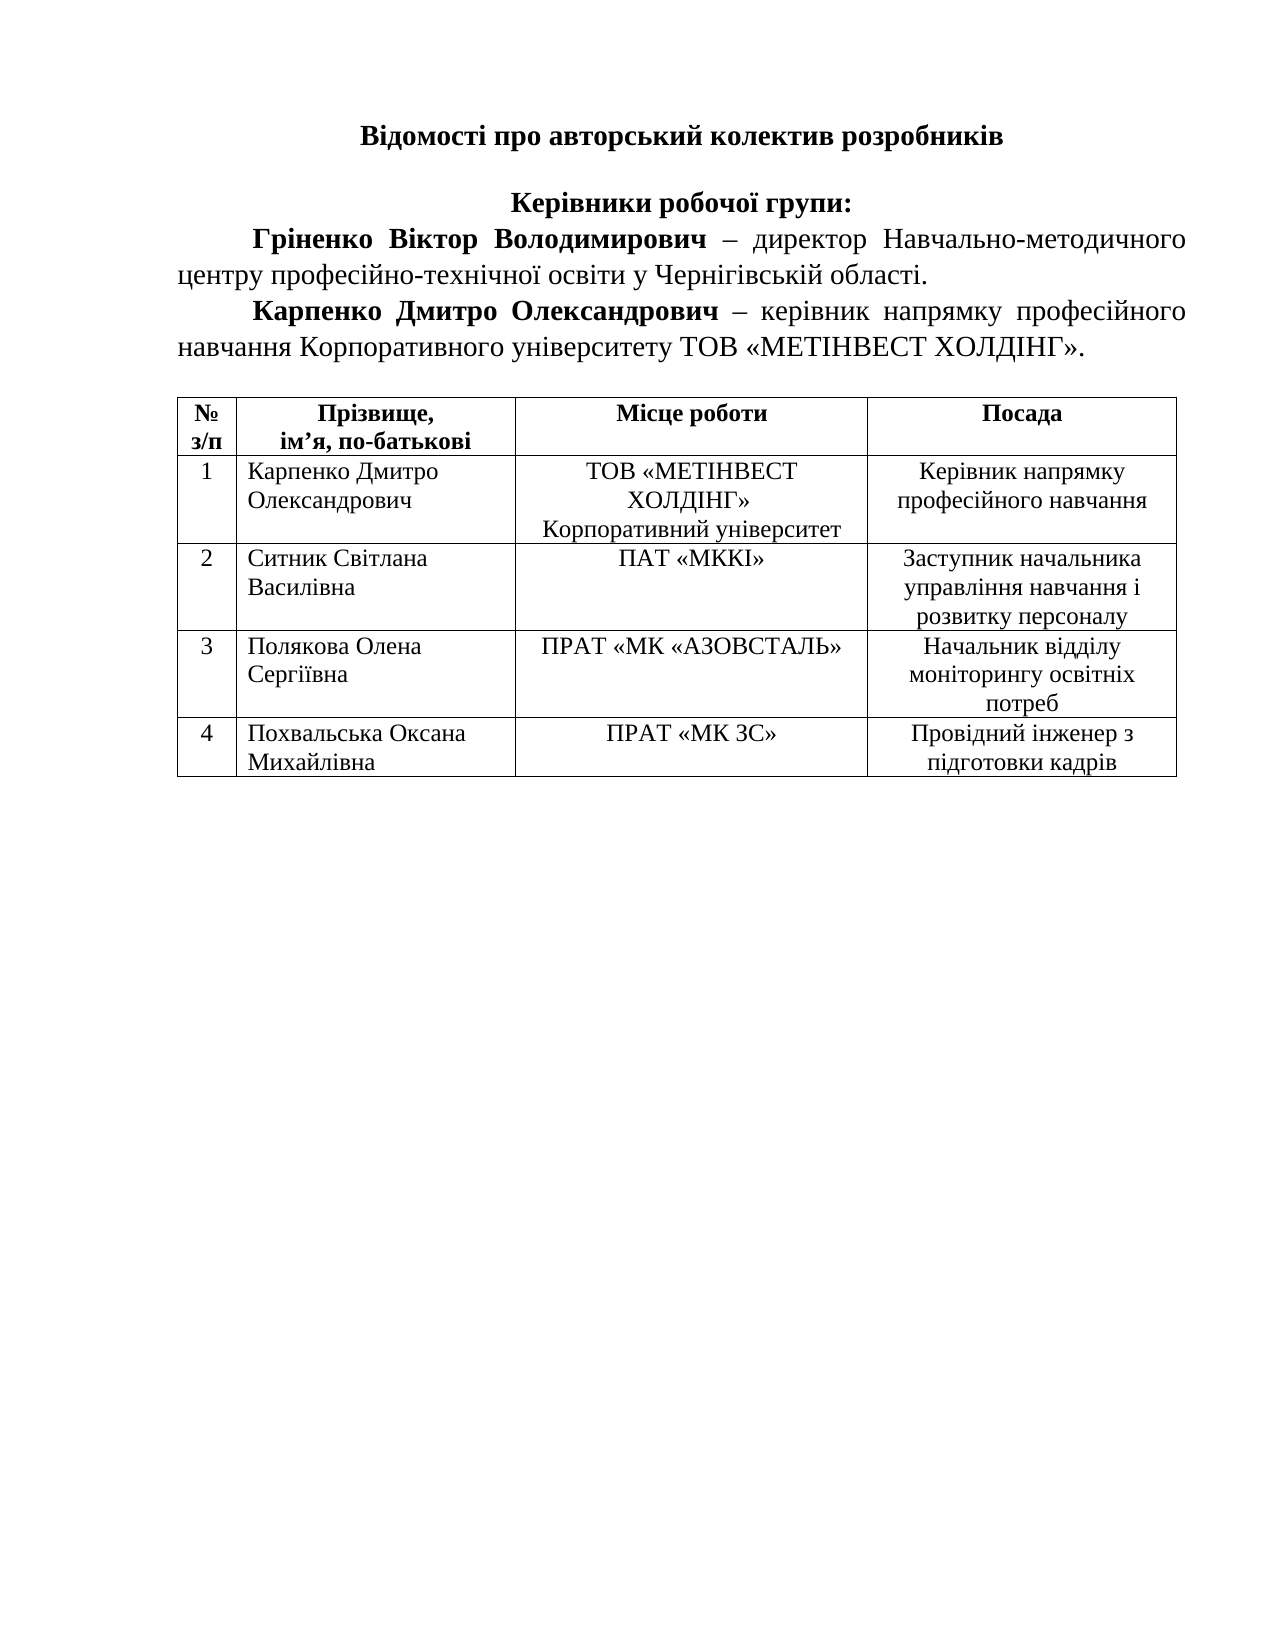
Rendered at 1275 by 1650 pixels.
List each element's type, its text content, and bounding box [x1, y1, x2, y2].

table_cell ПРАТ «МК «АЗОВСТАЛЬ» [516, 631, 867, 717]
table_header Прізвище, ім’я, по-батькові [237, 398, 515, 455]
table_cell ПРАТ «МК ЗС» [516, 718, 867, 776]
table_cell 1 [178, 456, 236, 542]
table_cell Начальник відділу моніторингу освітніх потреб [868, 631, 1176, 717]
table_header № з/п [178, 398, 236, 455]
table_cell Заступник начальника управління навчання і розвитку персоналу [868, 544, 1176, 630]
table_cell Похвальська Оксана Михайлівна [237, 718, 515, 776]
table_cell ТОВ «МЕТІНВЕСТ ХОЛДІНГ» Корпоративний університет [516, 456, 867, 542]
table_cell Карпенко Дмитро Олександрович [237, 456, 515, 542]
table_header Посада [868, 398, 1176, 455]
table_cell Керівник напрямку професійного навчання [868, 456, 1176, 542]
table_cell 2 [178, 544, 236, 630]
table_cell ПАТ «МККІ» [516, 544, 867, 630]
table_cell Ситник Світлана Василівна [237, 544, 515, 630]
table_cell 3 [178, 631, 236, 717]
table_header Місце роботи [516, 398, 867, 455]
text Відомості про авторський колектив розробників [177, 118, 1186, 152]
text Карпенко Дмитро Олександрович – керівник напрямку професійного навчання Корпоративного університету ТОВ «МЕТІНВЕСТ ХОЛДІНГ». [177, 293, 1186, 363]
table_cell 4 [178, 718, 236, 776]
text Гріненко Віктор Володимирович – директор Навчально-методичного центру професійно-технічної освіти у Чернігівській області. [177, 221, 1186, 291]
table_cell Провідний інженер з підготовки кадрів [868, 718, 1176, 776]
text Керівники робочої групи: [177, 185, 1186, 218]
table_cell Полякова Олена Сергіївна [237, 631, 515, 717]
